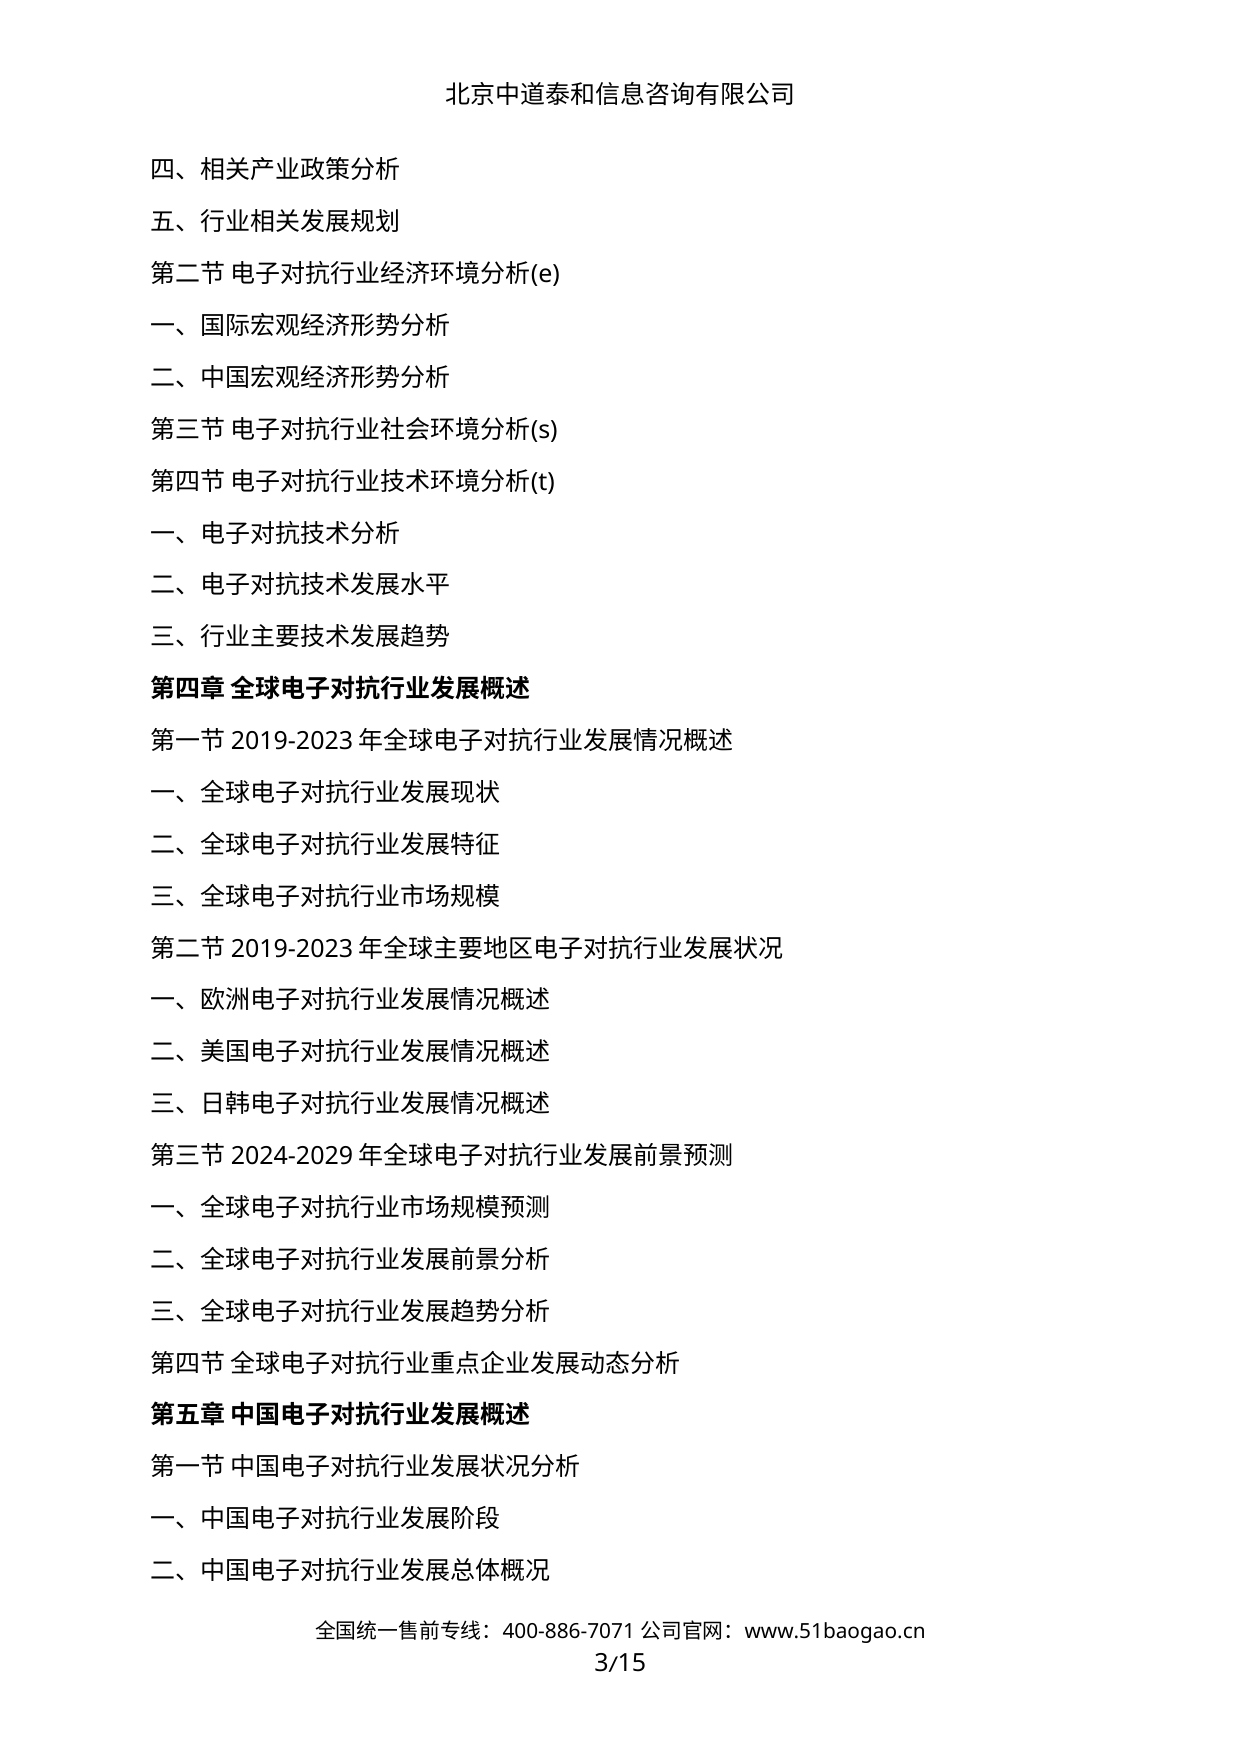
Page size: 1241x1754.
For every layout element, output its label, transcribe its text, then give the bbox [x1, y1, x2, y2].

text 三、日韩电子对抗行业发展情况概述 [150, 1084, 1090, 1120]
text 三、行业主要技术发展趋势 [150, 617, 1090, 653]
text 三、全球电子对抗行业发展趋势分析 [150, 1291, 1090, 1327]
text 一、电子对抗技术分析 [150, 513, 1090, 549]
text 二、全球电子对抗行业发展特征 [150, 824, 1090, 861]
text 第三节 电子对抗行业社会环境分析(s) [150, 409, 1090, 446]
text 第四节 全球电子对抗行业重点企业发展动态分析 [150, 1343, 1090, 1379]
text 第四节 电子对抗行业技术环境分析(t) [150, 461, 1090, 497]
text 二、美国电子对抗行业发展情况概述 [150, 1032, 1090, 1068]
text 一、欧洲电子对抗行业发展情况概述 [150, 980, 1090, 1016]
text 一、全球电子对抗行业市场规模预测 [150, 1187, 1090, 1224]
text 第一节 中国电子对抗行业发展状况分析 [150, 1447, 1090, 1483]
text 二、全球电子对抗行业发展前景分析 [150, 1239, 1090, 1276]
text 第五章 中国电子对抗行业发展概述 [150, 1395, 1090, 1431]
text 一、全球电子对抗行业发展现状 [150, 772, 1090, 809]
text 二、电子对抗技术发展水平 [150, 565, 1090, 601]
text 二、中国电子对抗行业发展总体概况 [150, 1551, 1090, 1587]
text 三、全球电子对抗行业市场规模 [150, 876, 1090, 912]
text 第二节 电子对抗行业经济环境分析(e) [150, 254, 1090, 290]
text 第二节 2019-2023年全球主要地区电子对抗行业发展状况 [150, 928, 1090, 964]
text 四、相关产业政策分析 [150, 150, 1090, 186]
text 第三节 2024-2029年全球电子对抗行业发展前景预测 [150, 1136, 1090, 1172]
text 二、中国宏观经济形势分析 [150, 357, 1090, 394]
text 第一节 2019-2023年全球电子对抗行业发展情况概述 [150, 721, 1090, 757]
text 第四章 全球电子对抗行业发展概述 [150, 669, 1090, 705]
text 五、行业相关发展规划 [150, 202, 1090, 238]
text 一、中国电子对抗行业发展阶段 [150, 1499, 1090, 1535]
text 一、国际宏观经济形势分析 [150, 306, 1090, 342]
